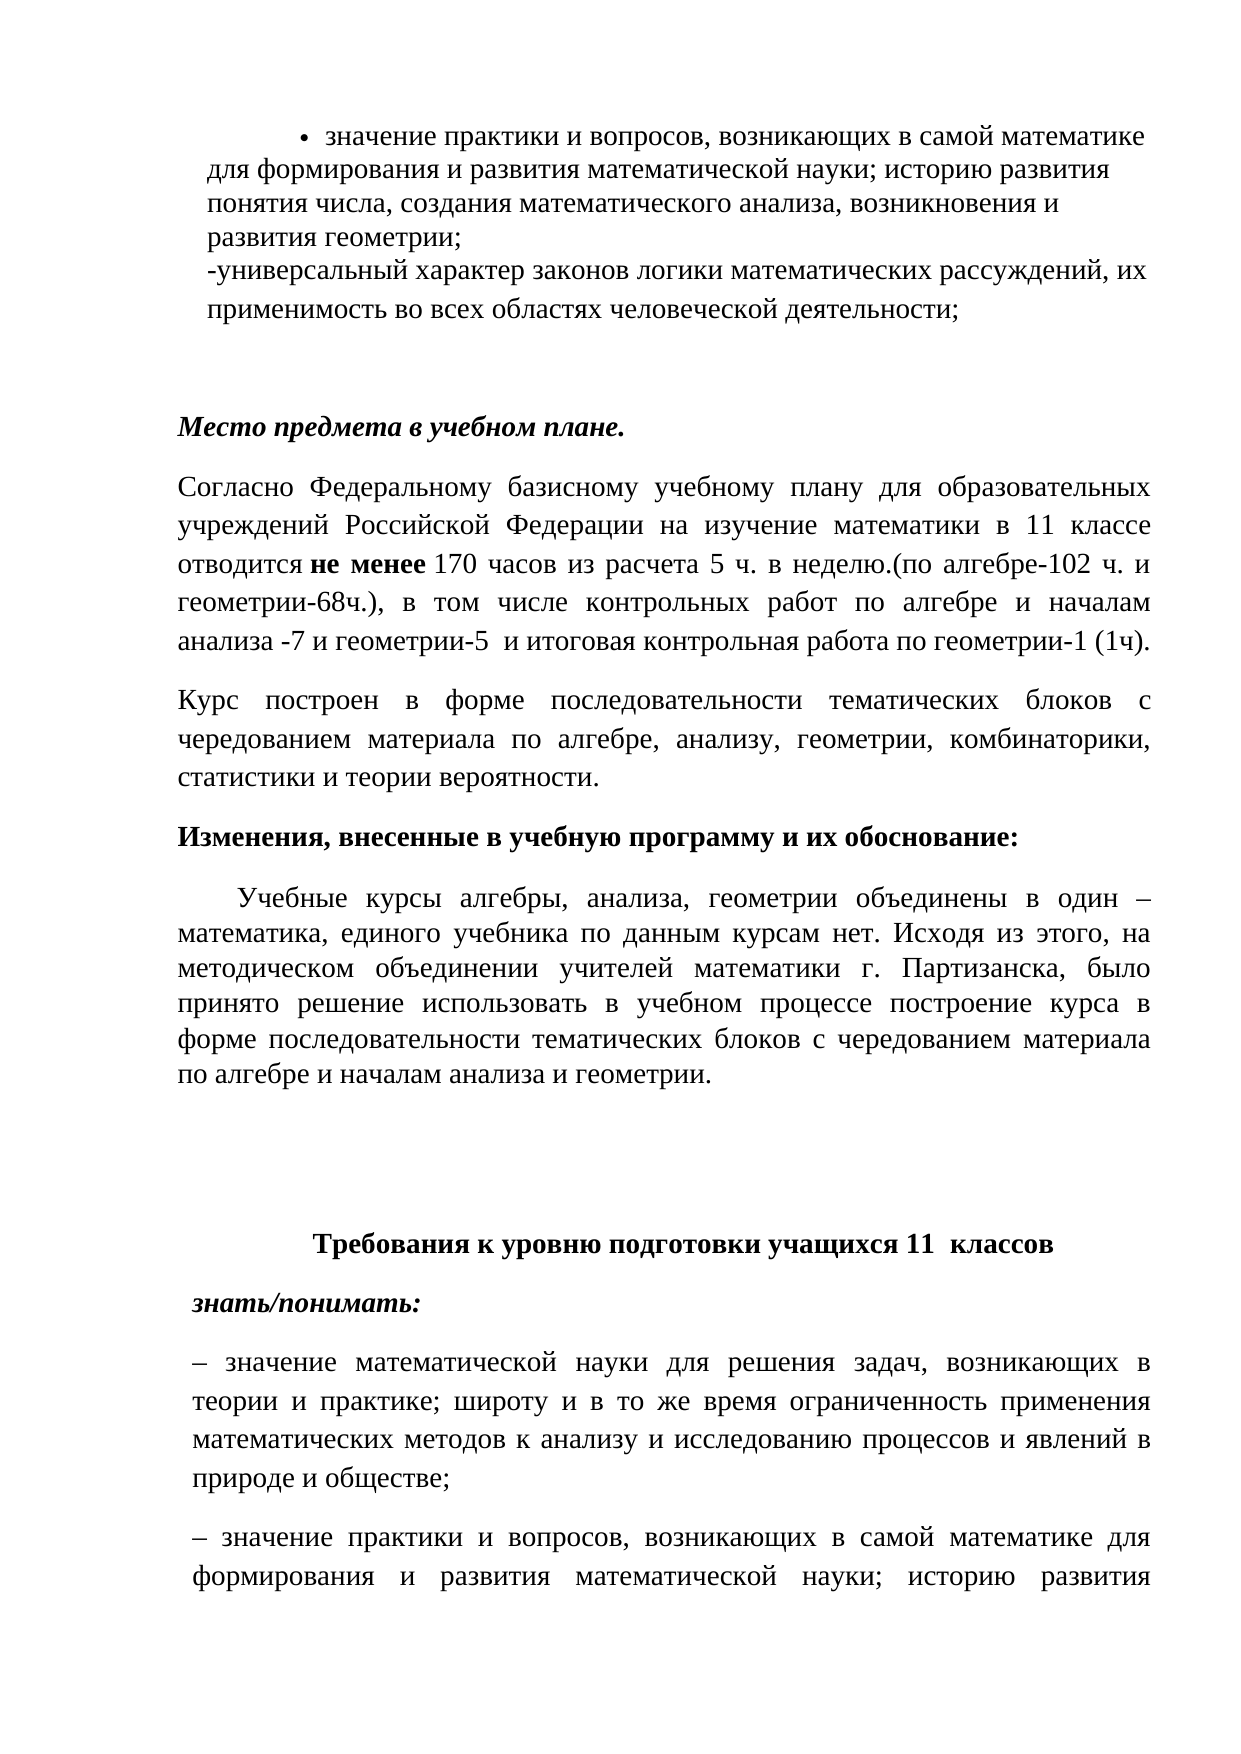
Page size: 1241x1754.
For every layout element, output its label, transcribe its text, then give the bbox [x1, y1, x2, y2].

text -универсальный характер законов логики математических рассуждений, их применимость во всех областях человеческой деятельности; [207, 252, 1152, 324]
text Учебные курсы алгебры, анализа, геометрии объединены в один –математика, единого учебника по данным курсам нет. Исходя из этого, на методическом объединении учителей математики г. Партизанска, было принято решение использовать в учебном процессе построение курса в форме последовательности тематических блоков с чередованием материала по алгебре и началам анализа и геометрии. [177, 878, 1152, 1089]
list значение практики и вопросов, возникающих в самой математике для формирования и развития математической науки; историю развития понятия числа, создания математического анализа, возникновения и развития геометрии; [207, 118, 1152, 252]
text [192, 1519, 1152, 1592]
text Место предмета в учебном плане. [177, 409, 1152, 443]
text Изменения, внесенные в учебную программу и их обоснование: [177, 819, 1152, 852]
text Требования к уровню подготовки учащихся 11 классов [215, 1226, 1152, 1259]
text знать/понимать: [192, 1285, 1152, 1319]
text Курс построен в форме последовательности тематических блоков с чередованием материала по алгебре, анализу, геометрии, комбинаторики, статистики и теории вероятности. [177, 682, 1152, 793]
text Согласно Федеральному базисному учебному плану для образовательных учреждений Российской Федерации на изучение математики в 11 классе отводится не менее 170 часов из расчета 5 ч. в неделю.(по алгебре-102 ч. и геометрии-68ч.), в том числе контрольных работ по алгебре и началам анализа -7 и геометрии-5 и итоговая контрольная работа по геометрии-1 (1ч). [177, 469, 1152, 657]
text – значение математической науки для решения задач, возникающих в теории и практике; широту и в то же время ограниченность применения математических методов к анализу и исследованию процессов и явлений в природе и обществе; [192, 1344, 1152, 1494]
